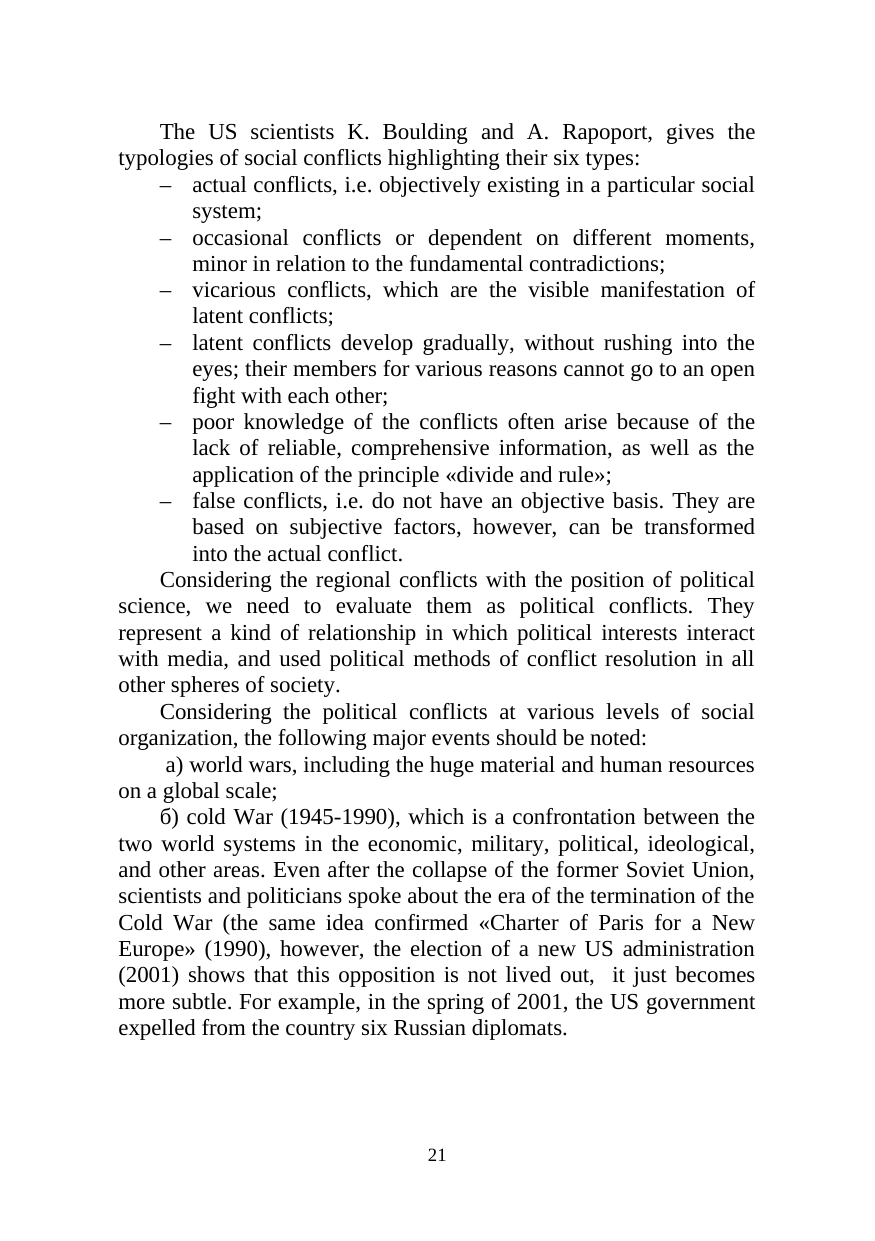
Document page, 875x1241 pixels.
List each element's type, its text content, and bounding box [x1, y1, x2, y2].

text – poor knowledge of the conflicts often arise because of the lack of reliable, comprehensive information, as well as the application of the principle «divide and rule»; [159, 408, 756, 487]
text – latent conflicts develop gradually, without rushing into the eyes; their members for various reasons cannot go to an open fight with each other; [159, 329, 756, 408]
text Considering the political conflicts at various levels of social organization, the following major events should be noted: [118, 698, 756, 751]
text Considering the regional conflicts with the position of political science, we need to evaluate them as political conflicts. They represent a kind of relationship in which political interests interact with media, and used political methods of conflict resolution in all other spheres of society. [118, 566, 756, 698]
text – vicarious conflicts, which are the visible manifestation of latent conflicts; [159, 276, 756, 329]
text б) cold War (1945-1990), which is a confrontation between the two world systems in the economic, military, political, ideological, and other areas. Even after the collapse of the former Soviet Union, scientists and politicians spoke about the era of the termination of the Cold War (the same idea confirmed «Charter of Paris for a New Europe» (1990), however, the election of a new US administration (2001) shows that this opposition is not lived out, it just becomes more subtle. For example, in the spring of 2001, the US government expelled from the country six Russian diplomats. [118, 803, 756, 1041]
text The US scientists K. Boulding and A. Rapoport, gives the typologies of social conflicts highlighting their six types: [118, 118, 756, 171]
text – false conflicts, i.e. do not have an objective basis. They are based on subjective factors, however, can be transformed into the actual conflict. [159, 487, 756, 566]
text – occasional conflicts or dependent on different moments, minor in relation to the fundamental contradictions; [159, 223, 756, 276]
text – actual conflicts, i.e. objectively existing in a particular social system; [159, 171, 756, 223]
text а) world wars, including the huge material and human resources on a global scale; [118, 751, 756, 803]
